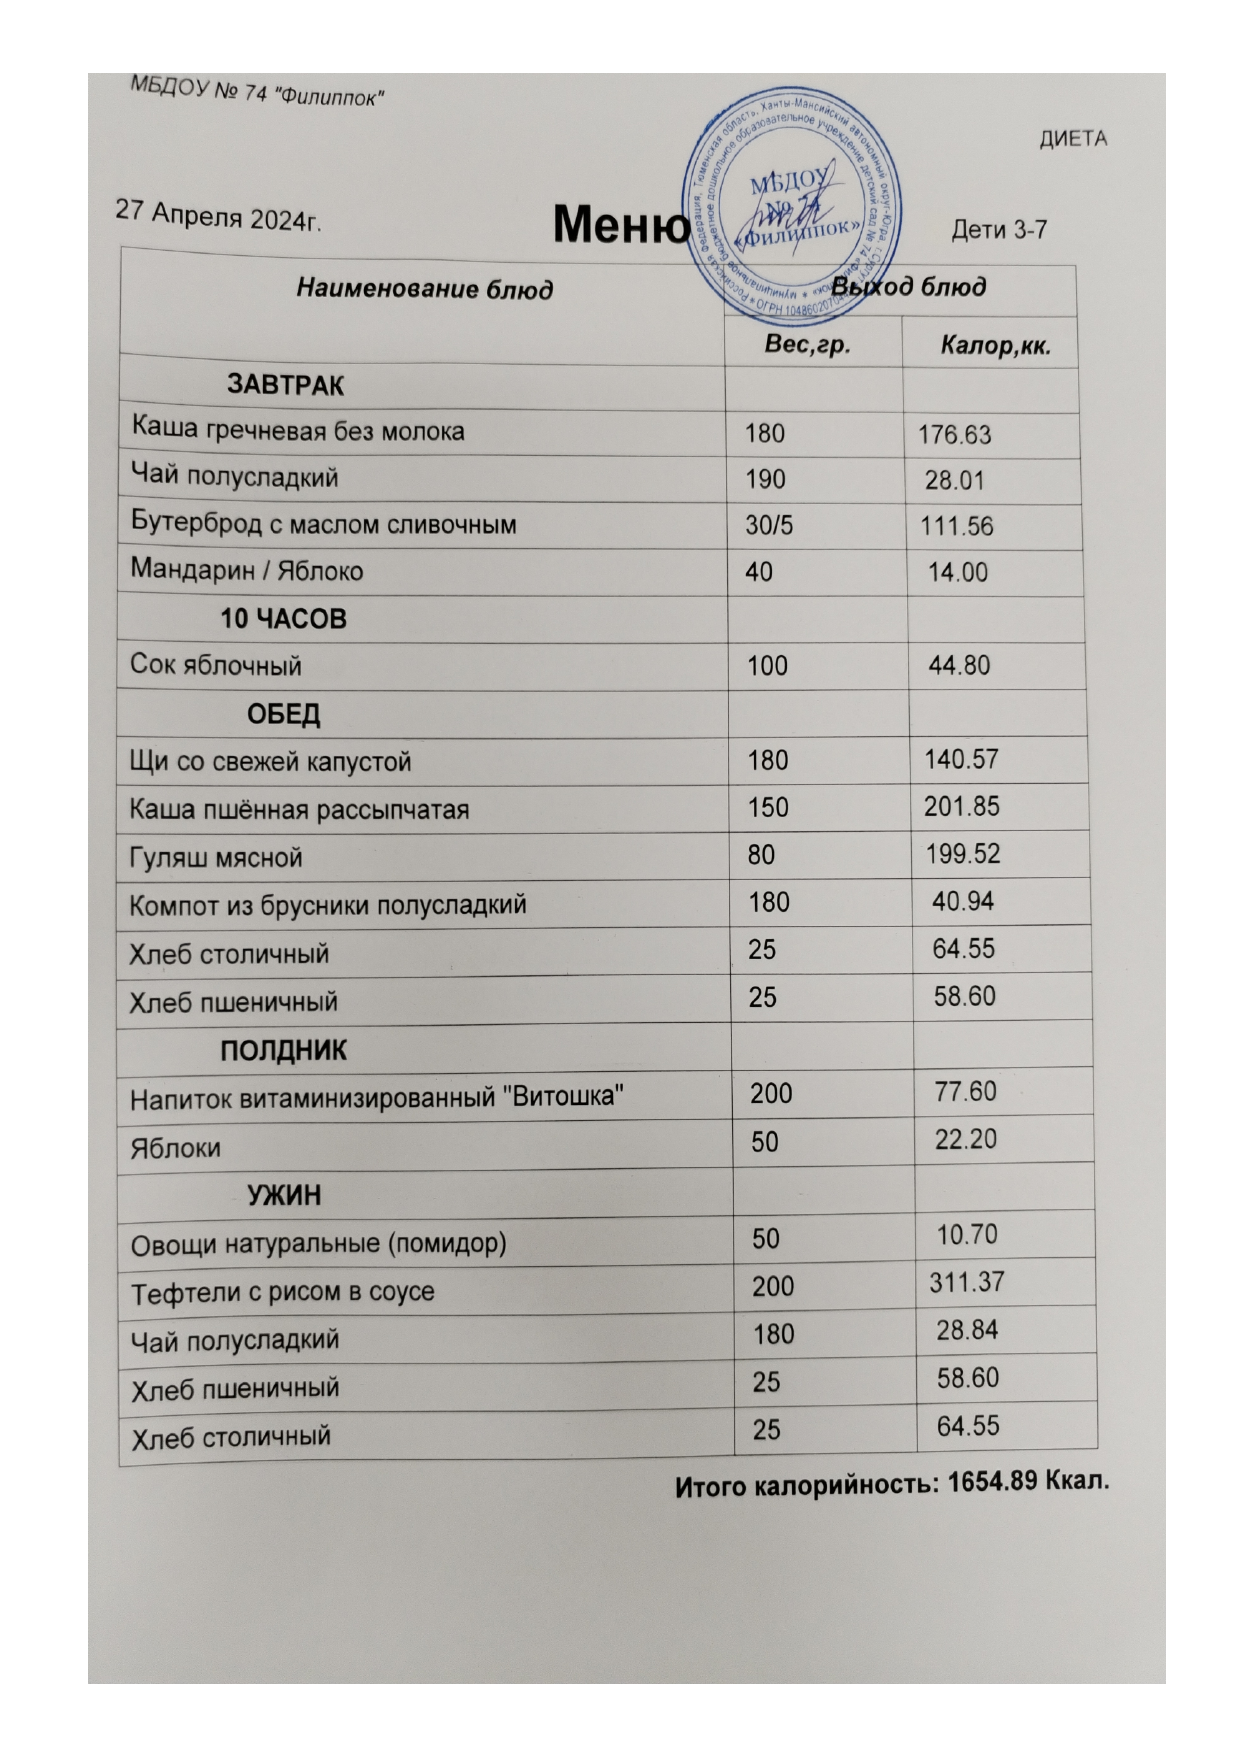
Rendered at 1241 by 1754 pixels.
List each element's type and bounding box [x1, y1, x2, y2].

picture [88, 73, 1166, 1684]
